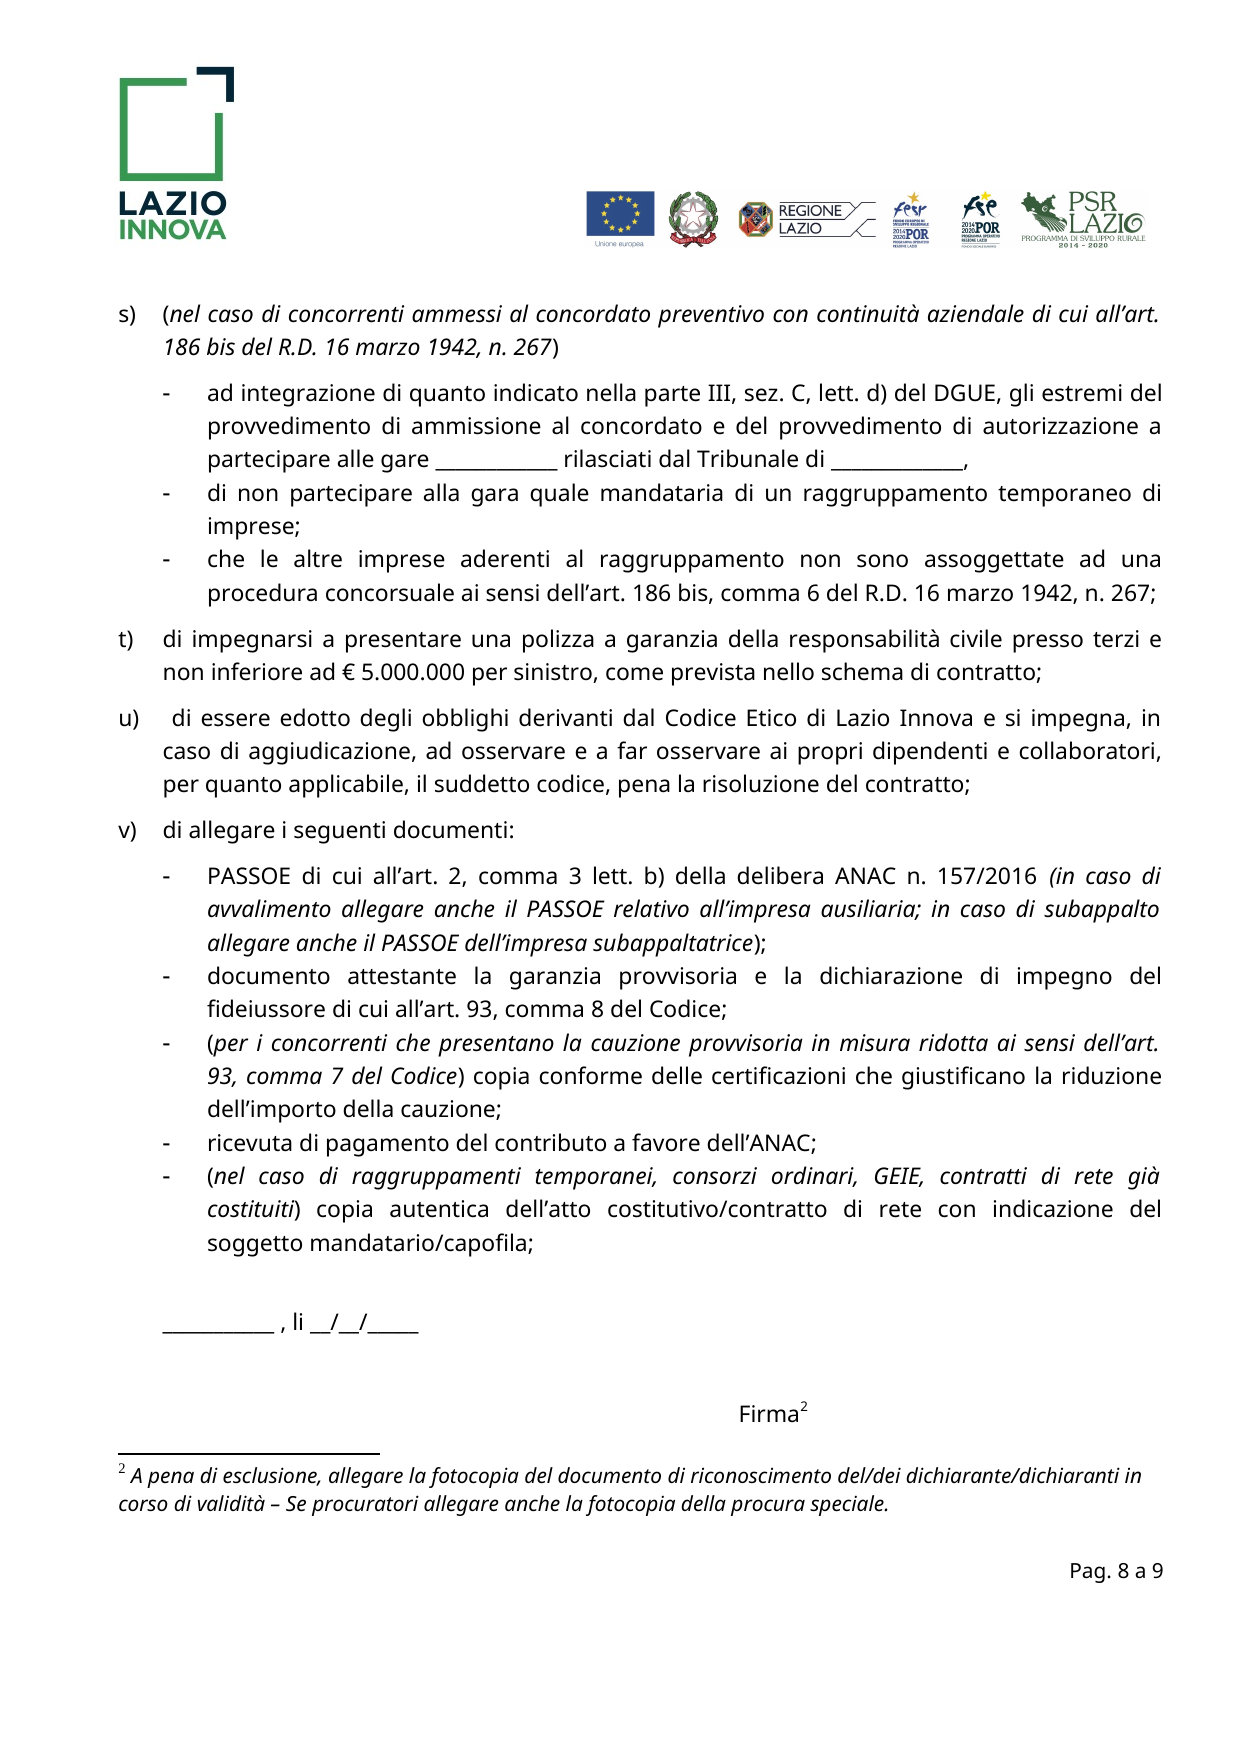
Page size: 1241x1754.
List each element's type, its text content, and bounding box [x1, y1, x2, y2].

list PASSOE di cui all’art. 2, comma 3 lett. b) della delibera ANAC n. 157/2016 (in caso di avvalimento allegare anche il PASSOE relativo all’impresa ausiliaria; in caso di subappalto allegare anche il PASSOE dell’impresa subappaltatrice); [162, 858, 1163, 958]
list (nel caso di concorrenti ammessi al concordato preventivo con continuità aziendale di cui all’art. 186 bis del R.D. 16 marzo 1942, n. 267) [118, 295, 1163, 362]
list ricevuta di pagamento del contributo a favore dell’ANAC; [162, 1124, 1163, 1158]
list di impegnarsi a presentare una polizza a garanzia della responsabilità civile presso terzi e non inferiore ad € 5.000.000 per sinistro, come prevista nello schema di contratto; [118, 620, 1163, 687]
list di non partecipare alla gara quale mandataria di un raggruppamento temporaneo di imprese; [162, 474, 1163, 541]
list che le altre imprese aderenti al raggruppamento non sono assoggettate ad una procedura concorsuale ai sensi dell’art. 186 bis, comma 6 del R.D. 16 marzo 1942, n. 267; [162, 541, 1163, 608]
list (nel caso di raggruppamenti temporanei, consorzi ordinari, GEIE, contratti di rete già costituiti) copia autentica dell’atto costitutivo/contratto di rete con indicazione del soggetto mandatario/capofila; [162, 1158, 1163, 1258]
list documento attestante la garanzia provvisoria e la dichiarazione di impegno del fideiussore di cui all’art. 93, comma 8 del Codice; [162, 958, 1163, 1024]
list di allegare i seguenti documenti: [118, 812, 1163, 845]
list di essere edotto degli obblighi derivanti dal Codice Etico di Lazio Innova e si impegna, in caso di aggiudicazione, ad osservare e a far osservare ai propri dipendenti e collaboratori, per quanto applicabile, il suddetto codice, pena la risoluzione del contratto; [118, 699, 1163, 799]
picture [2, 0, 1240, 1741]
text ___________ , li __/__/_____ [162, 1304, 1163, 1337]
list ad integrazione di quanto indicato nella parte III, sez. C, lett. d) del DGUE, gli estremi del provvedimento di ammissione al concordato e del provvedimento di autorizzazione a partecipare alle gare ____________ rilasciati dal Tribunale di _____________, [162, 374, 1163, 474]
list (per i concorrenti che presentano la cauzione provvisoria in misura ridotta ai sensi dell’art. 93, comma 7 del Codice) copia conforme delle certificazioni che giustificano la riduzione dell’importo della cauzione; [162, 1024, 1163, 1124]
text Firma [709, 1395, 1163, 1429]
